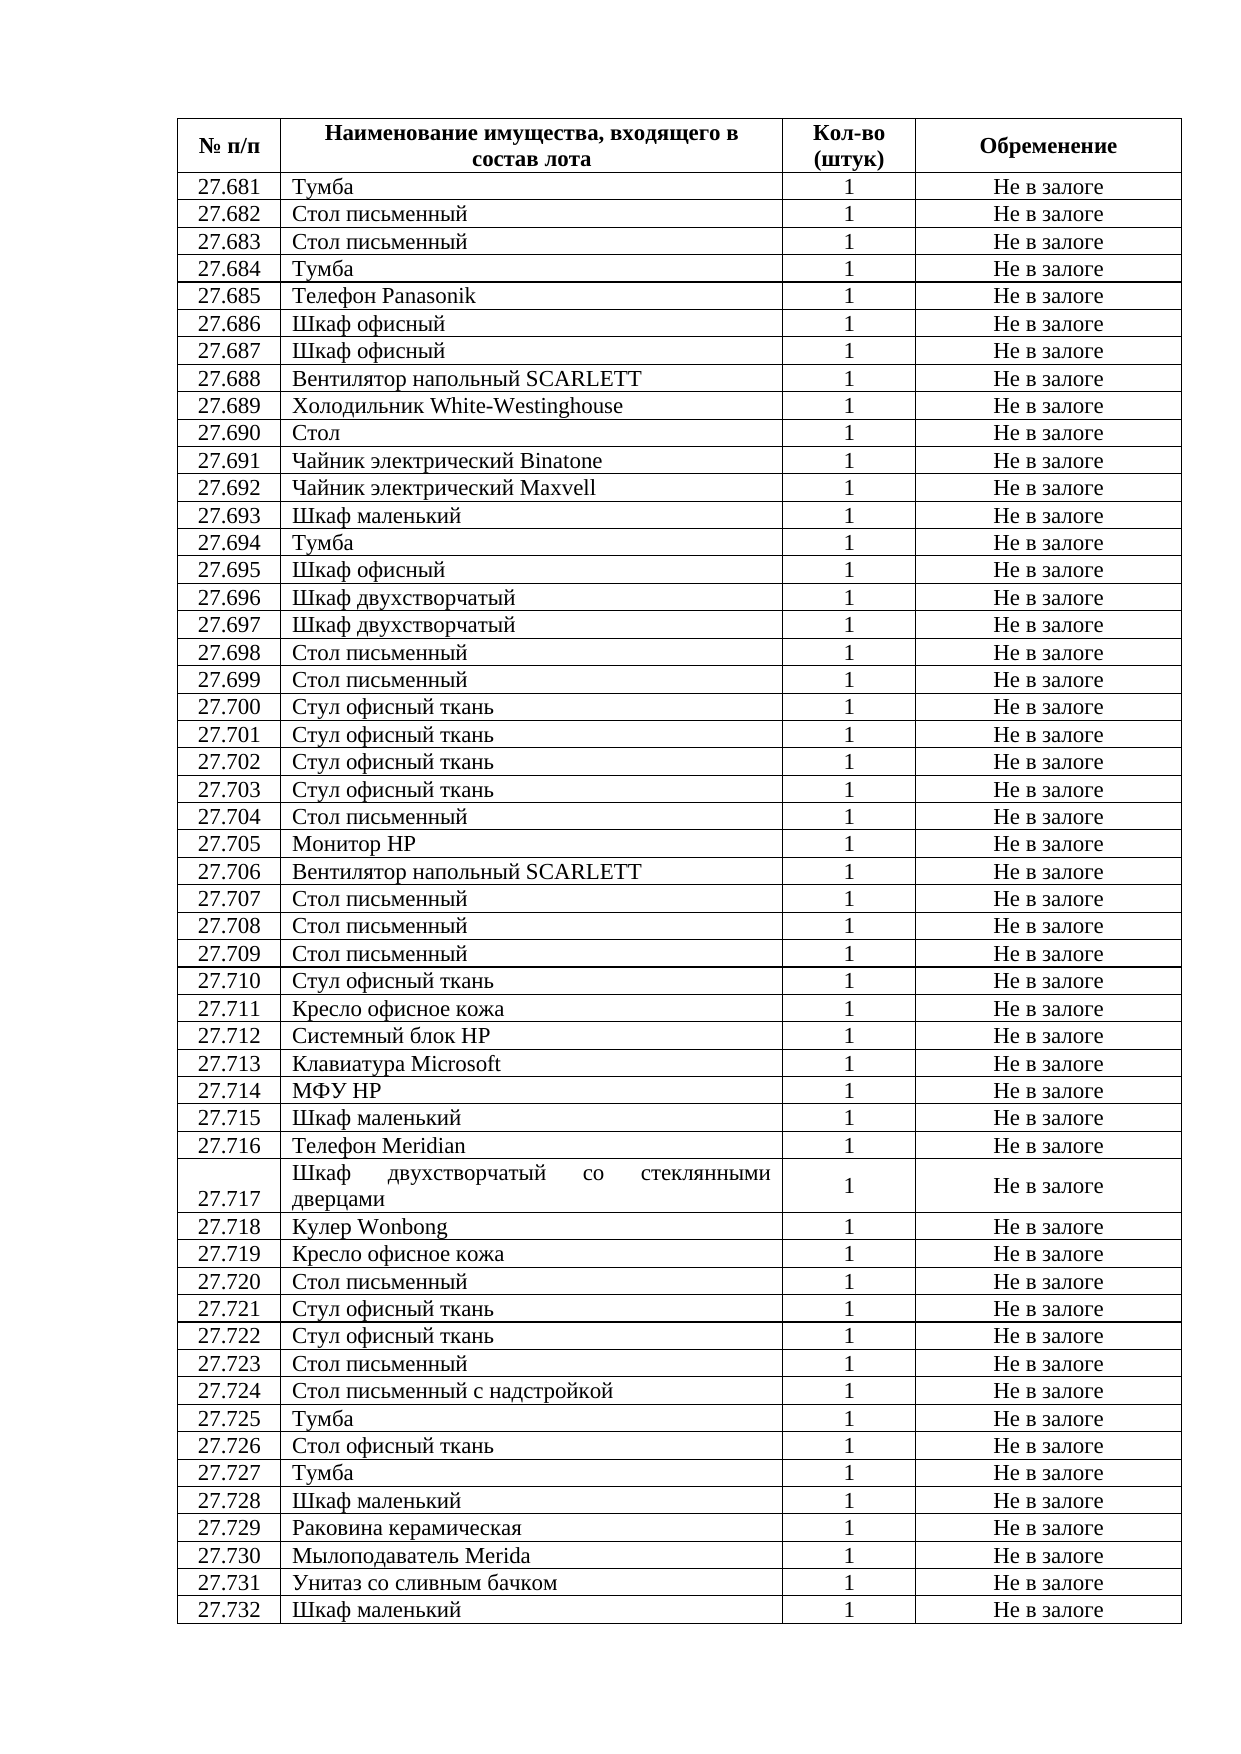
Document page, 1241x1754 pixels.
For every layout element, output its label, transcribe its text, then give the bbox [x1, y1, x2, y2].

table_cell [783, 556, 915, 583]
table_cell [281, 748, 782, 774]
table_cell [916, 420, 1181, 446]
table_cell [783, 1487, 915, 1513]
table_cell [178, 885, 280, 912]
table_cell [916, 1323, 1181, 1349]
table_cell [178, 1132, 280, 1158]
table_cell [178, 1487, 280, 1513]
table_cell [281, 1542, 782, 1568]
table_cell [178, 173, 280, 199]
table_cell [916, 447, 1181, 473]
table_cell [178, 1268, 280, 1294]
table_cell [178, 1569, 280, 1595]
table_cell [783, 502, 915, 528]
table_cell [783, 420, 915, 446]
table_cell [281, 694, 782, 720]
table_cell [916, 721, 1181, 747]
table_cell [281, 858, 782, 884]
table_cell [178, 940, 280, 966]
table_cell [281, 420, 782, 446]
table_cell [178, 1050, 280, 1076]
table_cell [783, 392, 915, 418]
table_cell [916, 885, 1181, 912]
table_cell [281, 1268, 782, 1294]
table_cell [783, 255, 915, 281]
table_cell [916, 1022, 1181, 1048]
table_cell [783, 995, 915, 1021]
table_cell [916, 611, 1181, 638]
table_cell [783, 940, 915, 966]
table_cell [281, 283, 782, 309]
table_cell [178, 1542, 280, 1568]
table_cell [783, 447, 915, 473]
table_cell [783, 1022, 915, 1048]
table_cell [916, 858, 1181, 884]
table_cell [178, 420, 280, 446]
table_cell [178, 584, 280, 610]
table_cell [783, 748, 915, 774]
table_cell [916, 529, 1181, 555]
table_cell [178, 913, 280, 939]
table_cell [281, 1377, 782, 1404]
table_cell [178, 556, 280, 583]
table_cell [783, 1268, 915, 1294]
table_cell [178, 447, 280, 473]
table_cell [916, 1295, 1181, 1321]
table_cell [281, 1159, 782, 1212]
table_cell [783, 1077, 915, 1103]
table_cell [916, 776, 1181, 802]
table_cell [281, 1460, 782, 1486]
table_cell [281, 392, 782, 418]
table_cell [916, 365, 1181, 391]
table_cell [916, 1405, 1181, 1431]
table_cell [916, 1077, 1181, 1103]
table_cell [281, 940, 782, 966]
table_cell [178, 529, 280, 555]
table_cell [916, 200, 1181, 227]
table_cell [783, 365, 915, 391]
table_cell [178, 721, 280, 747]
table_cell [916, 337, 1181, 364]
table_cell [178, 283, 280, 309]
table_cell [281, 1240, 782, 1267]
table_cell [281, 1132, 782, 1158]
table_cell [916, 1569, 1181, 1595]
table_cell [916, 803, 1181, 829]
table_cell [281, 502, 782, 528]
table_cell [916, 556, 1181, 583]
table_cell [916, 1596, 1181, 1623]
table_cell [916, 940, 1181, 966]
table_header Кол-во (штук) [783, 119, 915, 172]
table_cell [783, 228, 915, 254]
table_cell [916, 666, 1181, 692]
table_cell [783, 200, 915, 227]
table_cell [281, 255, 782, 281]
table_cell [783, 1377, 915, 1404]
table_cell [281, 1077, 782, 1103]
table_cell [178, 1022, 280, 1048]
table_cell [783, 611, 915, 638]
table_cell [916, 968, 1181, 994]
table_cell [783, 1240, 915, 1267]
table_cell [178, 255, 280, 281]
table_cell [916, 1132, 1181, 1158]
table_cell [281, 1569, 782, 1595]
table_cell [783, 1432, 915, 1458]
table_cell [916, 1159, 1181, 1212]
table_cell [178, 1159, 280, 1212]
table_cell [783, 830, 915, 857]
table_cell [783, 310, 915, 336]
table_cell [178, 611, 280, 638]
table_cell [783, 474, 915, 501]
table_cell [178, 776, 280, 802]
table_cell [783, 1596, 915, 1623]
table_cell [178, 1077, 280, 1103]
table_header Обременение [916, 119, 1181, 172]
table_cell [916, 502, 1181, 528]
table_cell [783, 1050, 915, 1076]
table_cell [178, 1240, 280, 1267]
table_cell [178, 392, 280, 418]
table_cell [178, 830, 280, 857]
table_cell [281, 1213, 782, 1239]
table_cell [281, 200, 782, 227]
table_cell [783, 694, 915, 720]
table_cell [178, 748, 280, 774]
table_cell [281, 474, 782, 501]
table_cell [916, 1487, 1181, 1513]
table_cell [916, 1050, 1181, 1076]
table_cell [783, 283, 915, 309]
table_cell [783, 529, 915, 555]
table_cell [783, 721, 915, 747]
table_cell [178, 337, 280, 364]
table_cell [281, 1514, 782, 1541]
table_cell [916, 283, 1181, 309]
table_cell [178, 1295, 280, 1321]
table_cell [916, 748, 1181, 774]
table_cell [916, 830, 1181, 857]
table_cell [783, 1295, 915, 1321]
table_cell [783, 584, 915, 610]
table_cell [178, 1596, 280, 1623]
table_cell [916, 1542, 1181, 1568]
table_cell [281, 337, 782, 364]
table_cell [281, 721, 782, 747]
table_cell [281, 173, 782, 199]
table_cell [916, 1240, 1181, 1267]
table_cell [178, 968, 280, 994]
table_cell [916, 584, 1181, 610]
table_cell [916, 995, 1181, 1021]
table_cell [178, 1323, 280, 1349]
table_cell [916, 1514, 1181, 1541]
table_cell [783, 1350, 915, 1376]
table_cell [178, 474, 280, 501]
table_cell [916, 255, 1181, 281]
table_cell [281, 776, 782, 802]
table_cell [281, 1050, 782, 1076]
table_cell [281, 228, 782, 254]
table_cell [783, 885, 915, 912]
table_header Наименование имущества, входящего в состав лота [281, 119, 782, 172]
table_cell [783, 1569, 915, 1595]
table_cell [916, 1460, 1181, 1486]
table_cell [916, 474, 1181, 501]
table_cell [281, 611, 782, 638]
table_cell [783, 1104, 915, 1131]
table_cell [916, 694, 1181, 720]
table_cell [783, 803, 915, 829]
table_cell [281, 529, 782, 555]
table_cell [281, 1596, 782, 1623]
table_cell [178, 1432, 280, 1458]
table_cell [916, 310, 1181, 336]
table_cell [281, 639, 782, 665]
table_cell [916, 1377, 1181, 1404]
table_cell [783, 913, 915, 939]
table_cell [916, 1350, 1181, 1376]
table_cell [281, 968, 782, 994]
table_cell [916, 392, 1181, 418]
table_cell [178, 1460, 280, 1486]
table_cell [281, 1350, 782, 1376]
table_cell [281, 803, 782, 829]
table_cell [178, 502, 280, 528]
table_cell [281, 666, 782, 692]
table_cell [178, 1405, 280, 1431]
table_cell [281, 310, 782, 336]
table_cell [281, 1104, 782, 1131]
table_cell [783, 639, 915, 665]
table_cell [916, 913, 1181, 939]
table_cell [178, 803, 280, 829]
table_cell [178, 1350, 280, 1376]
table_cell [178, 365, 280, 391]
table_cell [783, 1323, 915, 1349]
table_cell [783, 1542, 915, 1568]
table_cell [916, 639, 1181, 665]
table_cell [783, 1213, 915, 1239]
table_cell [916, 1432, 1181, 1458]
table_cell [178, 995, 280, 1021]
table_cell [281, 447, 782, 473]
table_header № п/п [178, 119, 280, 172]
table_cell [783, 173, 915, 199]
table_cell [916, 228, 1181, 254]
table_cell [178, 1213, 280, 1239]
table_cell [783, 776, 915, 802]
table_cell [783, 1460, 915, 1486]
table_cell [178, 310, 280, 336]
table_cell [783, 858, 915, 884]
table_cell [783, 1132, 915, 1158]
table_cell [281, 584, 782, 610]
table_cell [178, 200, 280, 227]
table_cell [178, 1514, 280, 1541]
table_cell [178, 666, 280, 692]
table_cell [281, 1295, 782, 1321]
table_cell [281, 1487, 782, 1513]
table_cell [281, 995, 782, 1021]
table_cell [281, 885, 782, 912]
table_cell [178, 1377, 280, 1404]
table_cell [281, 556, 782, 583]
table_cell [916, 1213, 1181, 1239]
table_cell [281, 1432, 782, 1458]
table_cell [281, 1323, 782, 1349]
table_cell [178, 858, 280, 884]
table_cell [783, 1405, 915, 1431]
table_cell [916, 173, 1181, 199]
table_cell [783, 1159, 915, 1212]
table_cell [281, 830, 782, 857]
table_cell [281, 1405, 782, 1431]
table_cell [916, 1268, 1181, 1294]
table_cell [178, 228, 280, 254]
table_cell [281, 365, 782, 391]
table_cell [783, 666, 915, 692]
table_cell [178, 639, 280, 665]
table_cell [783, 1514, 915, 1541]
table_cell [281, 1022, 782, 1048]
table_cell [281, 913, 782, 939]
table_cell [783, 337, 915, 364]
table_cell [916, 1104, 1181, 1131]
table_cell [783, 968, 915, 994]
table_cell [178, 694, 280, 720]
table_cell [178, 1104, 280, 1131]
